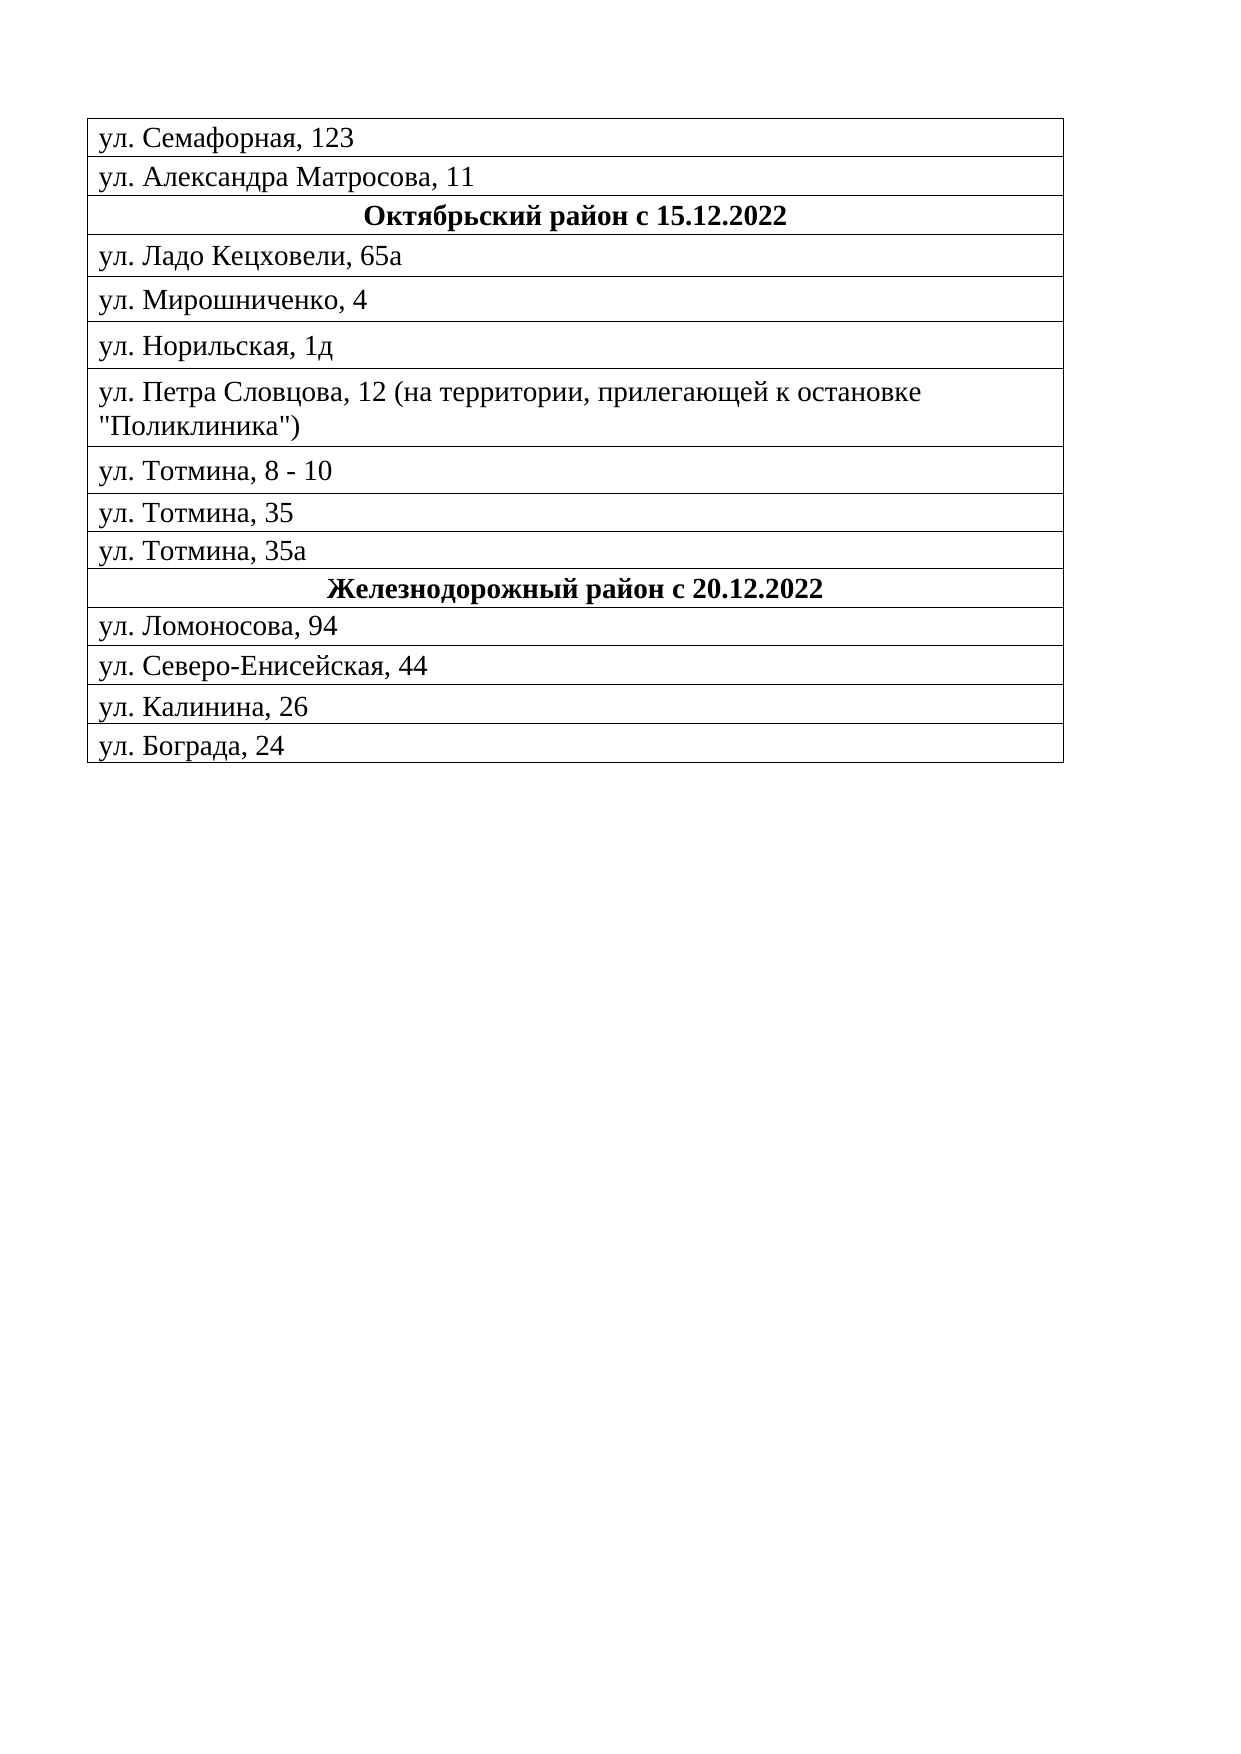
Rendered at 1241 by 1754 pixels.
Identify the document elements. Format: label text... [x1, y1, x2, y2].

table_cell ул. Северо-Енисейская, 44 [88, 646, 1063, 684]
table_cell ул. Семафорная, 123 [88, 119, 1063, 156]
table_cell ул. Норильская, 1д [88, 322, 1063, 368]
table_cell Октябрьский район с 15.12.2022 [88, 196, 1063, 234]
table_cell ул. Калинина, 26 [88, 685, 1063, 723]
table_cell ул. Петра Словцова, 12 (на территории, прилегающей к остановке "Поликлиника") [88, 369, 1063, 446]
table_cell ул. Тотмина, 35 [88, 494, 1063, 531]
table_cell Железнодорожный район с 20.12.2022 [88, 569, 1063, 607]
table_cell ул. Мирошниченко, 4 [88, 277, 1063, 321]
table_cell ул. Тотмина, 35а [88, 532, 1063, 568]
table_cell ул. Тотмина, 8 - 10 [88, 447, 1063, 493]
table_cell ул. Бограда, 24 [88, 724, 1063, 762]
table_cell ул. Александра Матросова, 11 [88, 157, 1063, 195]
table_cell ул. Ломоносова, 94 [88, 608, 1063, 645]
table_cell ул. Ладо Кецховели, 65а [88, 235, 1063, 276]
